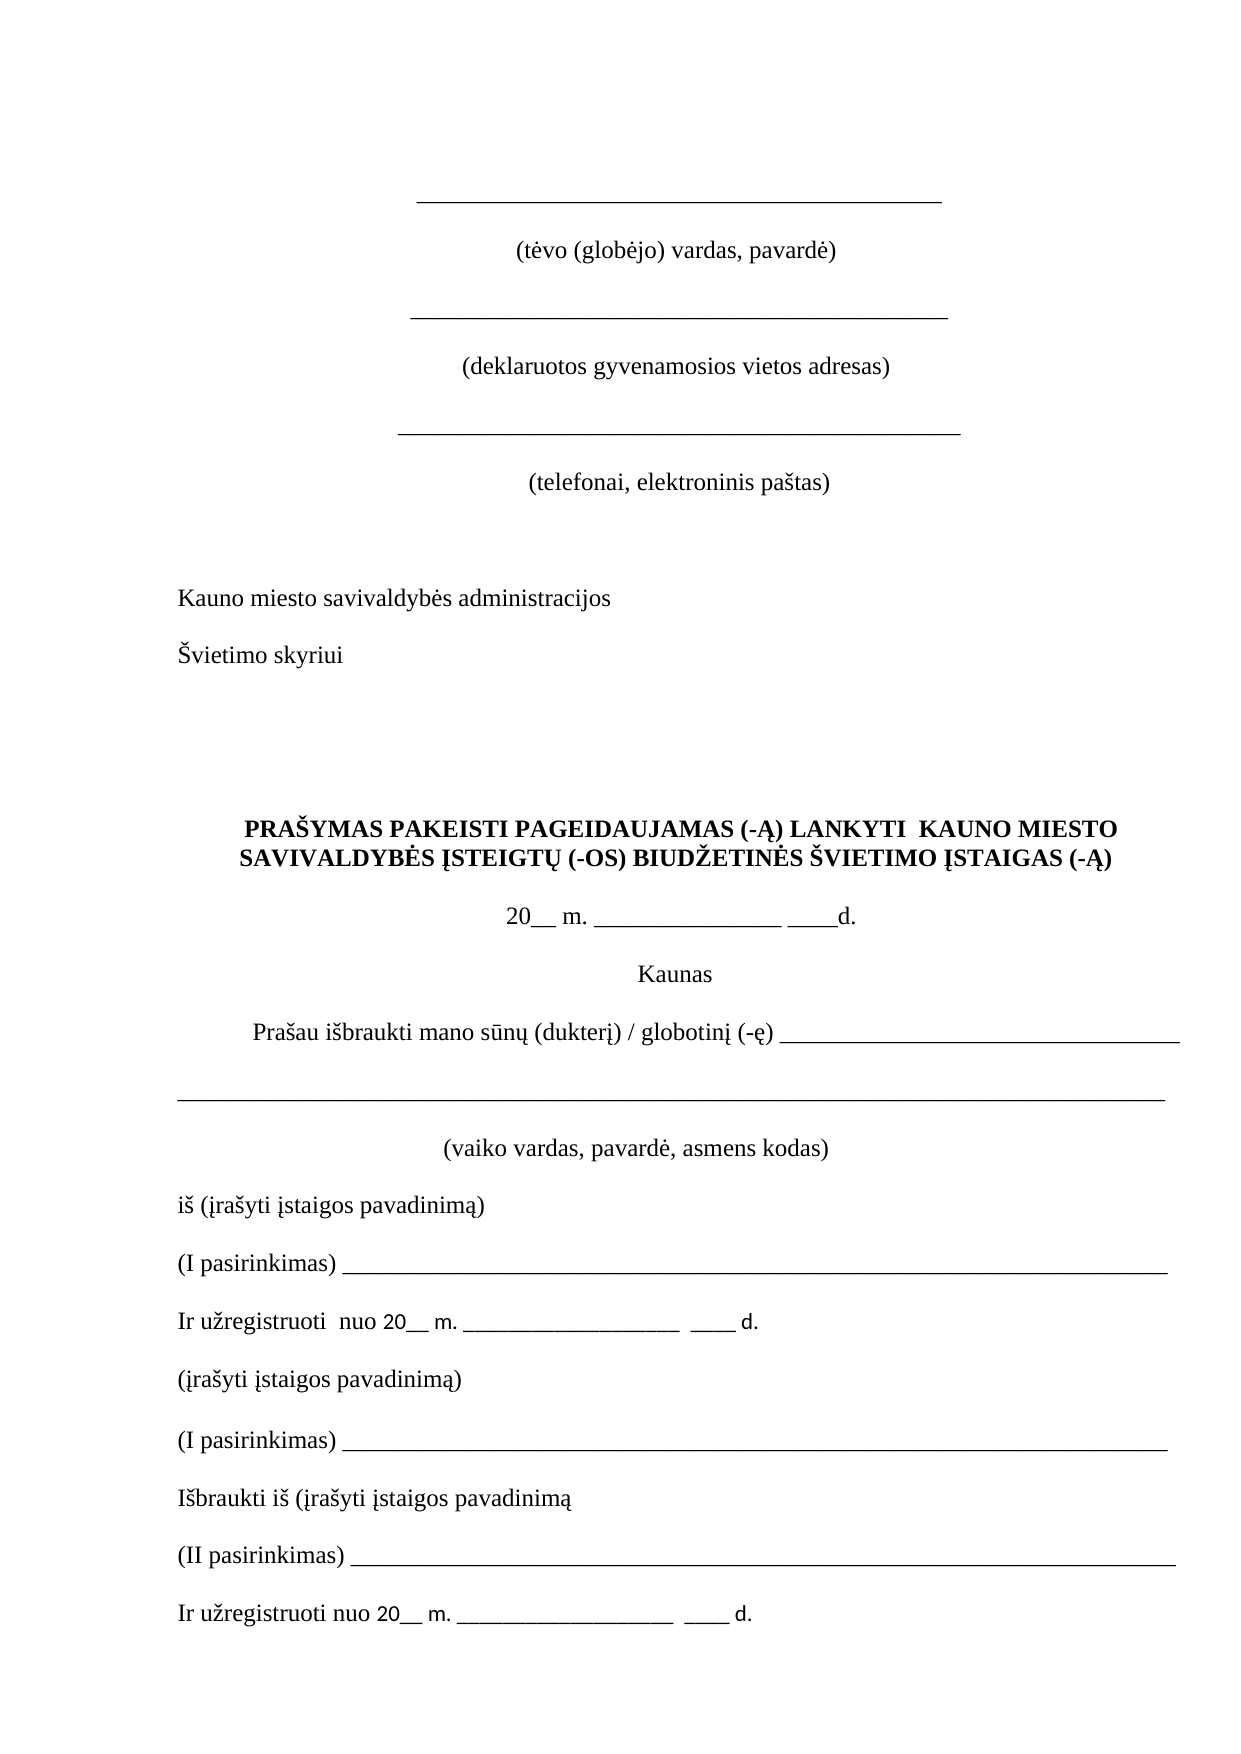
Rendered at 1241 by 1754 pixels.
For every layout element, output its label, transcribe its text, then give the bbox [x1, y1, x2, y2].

text __________________________________________ [177, 177, 1181, 206]
text Kaunas [177, 959, 1181, 988]
text Ir užregistruoti nuo 20__ m. ___________________ ____ d. [177, 1306, 1181, 1335]
text Ir užregistruoti nuo 20__ m. ___________________ ____ d. [177, 1598, 1181, 1628]
text ___________________________________________ [177, 293, 1181, 322]
text (I pasirinkimas) __________________________________________________________________ [177, 1248, 1181, 1277]
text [177, 1541, 1181, 1569]
text (tėvo (globėjo) vardas, pavardė) [177, 235, 1181, 264]
text Švietimo skyriui [177, 641, 1181, 669]
text Prašau išbraukti mano sūnų (dukterį) / globotinį (-ę) ________________________________ [177, 1017, 1181, 1046]
text _____________________________________________ [177, 409, 1181, 438]
text Išbraukti iš (įrašyti įstaigos pavadinimą [177, 1483, 1181, 1511]
text Kauno miesto savivaldybės administracijos [177, 583, 1181, 611]
text (vaiko vardas, pavardė, asmens kodas) [177, 1133, 1181, 1161]
text 20__ m. _______________ ____d. [177, 901, 1181, 930]
text iš (įrašyti įstaigos pavadinimą) [177, 1191, 1181, 1219]
text _______________________________________________________________________________ [177, 1075, 1181, 1103]
text PRAŠYMAS PAKEISTI PAGEIDAUJAMAS (-Ą) LANKYTI KAUNO MIESTO SAVIVALDYBĖS ĮSTEIGTŲ (-OS) BIUDŽETINĖS ŠVIETIMO ĮSTAIGAS (-Ą) [177, 814, 1181, 872]
text (deklaruotos gyvenamosios vietos adresas) [177, 351, 1181, 380]
text (telefonai, elektroninis paštas) [177, 467, 1181, 496]
text (I pasirinkimas) __________________________________________________________________ [177, 1425, 1181, 1453]
text (įrašyti įstaigos pavadinimą) [177, 1364, 1181, 1393]
